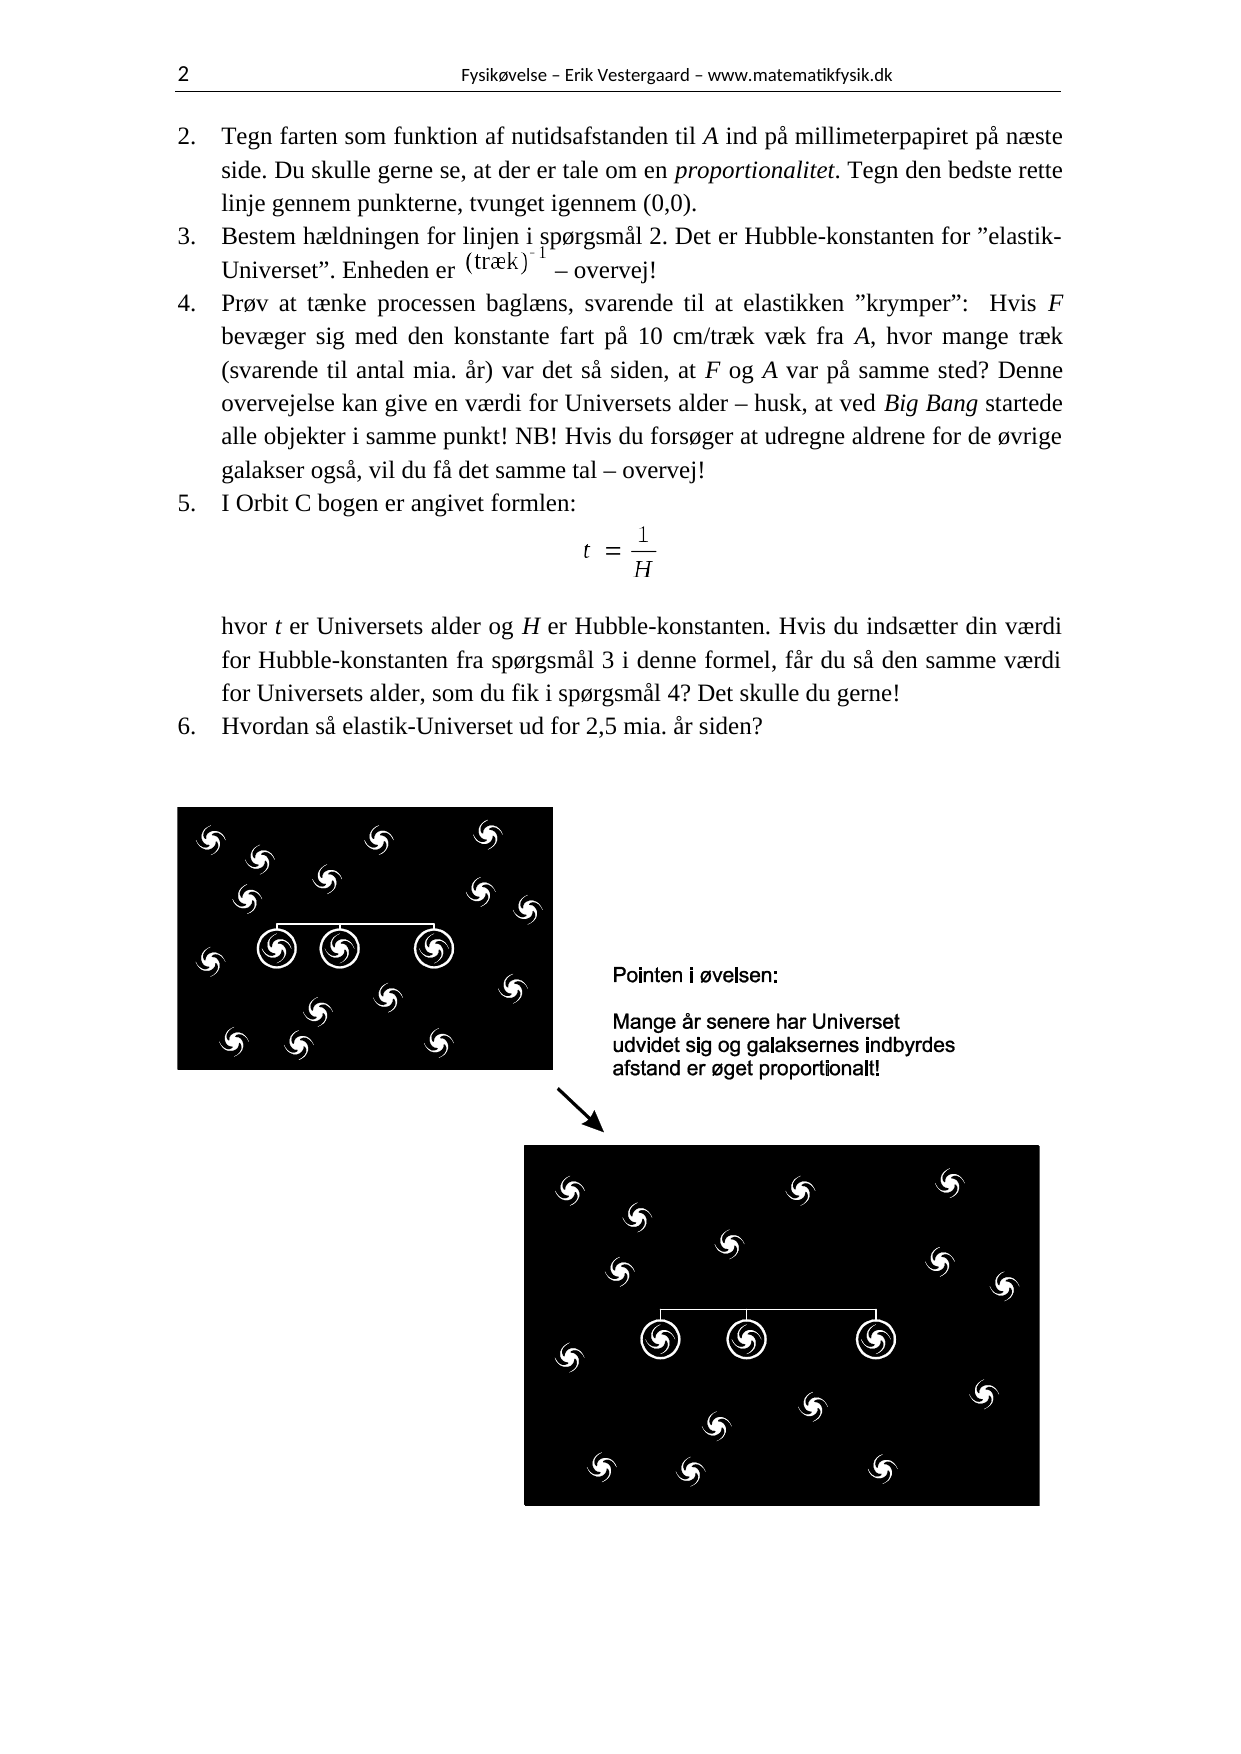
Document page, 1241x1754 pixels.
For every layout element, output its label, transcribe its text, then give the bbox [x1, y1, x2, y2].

text 6. Hvordan så elastik-Universet ud for 2,5 mia. år siden? [177, 707, 1063, 740]
text hvor t er Universets alder og H er Hubble-konstanten. Hvis du indsætter din værdi for Hubble-konstanten fra spørgsmål 3 i denne formel, får du så den samme værdi for Universets alder, som du fik i spørgsmål 4? Det skulle du gerne! [221, 607, 1063, 707]
text 5. I Orbit C bogen er angivet formlen: [177, 485, 1063, 518]
text 4. Prøv at tænke processen baglæns, svarende til at elastikken ”krymper”: Hvis F bevæger sig med den konstante fart på 10 cm/træk væk fra A, hvor mange træk (svarende til antal mia. år) var det så siden, at F og A var på samme sted? Denne overvejelse kan give en værdi for Universets alder – husk, at ved Big Bang startede alle objekter i samme punkt! NB! Hvis du forsøger at udregne aldrene for de øvrige galakser også, vil du få det samme tal – overvej! [177, 285, 1063, 485]
text 3. Bestem hældningen for linjen i spørgsmål 2. Det er Hubble-konstanten for ”elastik-Universet”. Enheden er – overvej! [177, 218, 1063, 285]
text 2. Tegn farten som funktion af nutidsafstanden til A ind på millimeterpapiret på næste side. Du skulle gerne se, at der er tale om en proportionalitet. Tegn den bedste rette linje gennem punkterne, tvunget igennem (0,0). [177, 118, 1063, 218]
